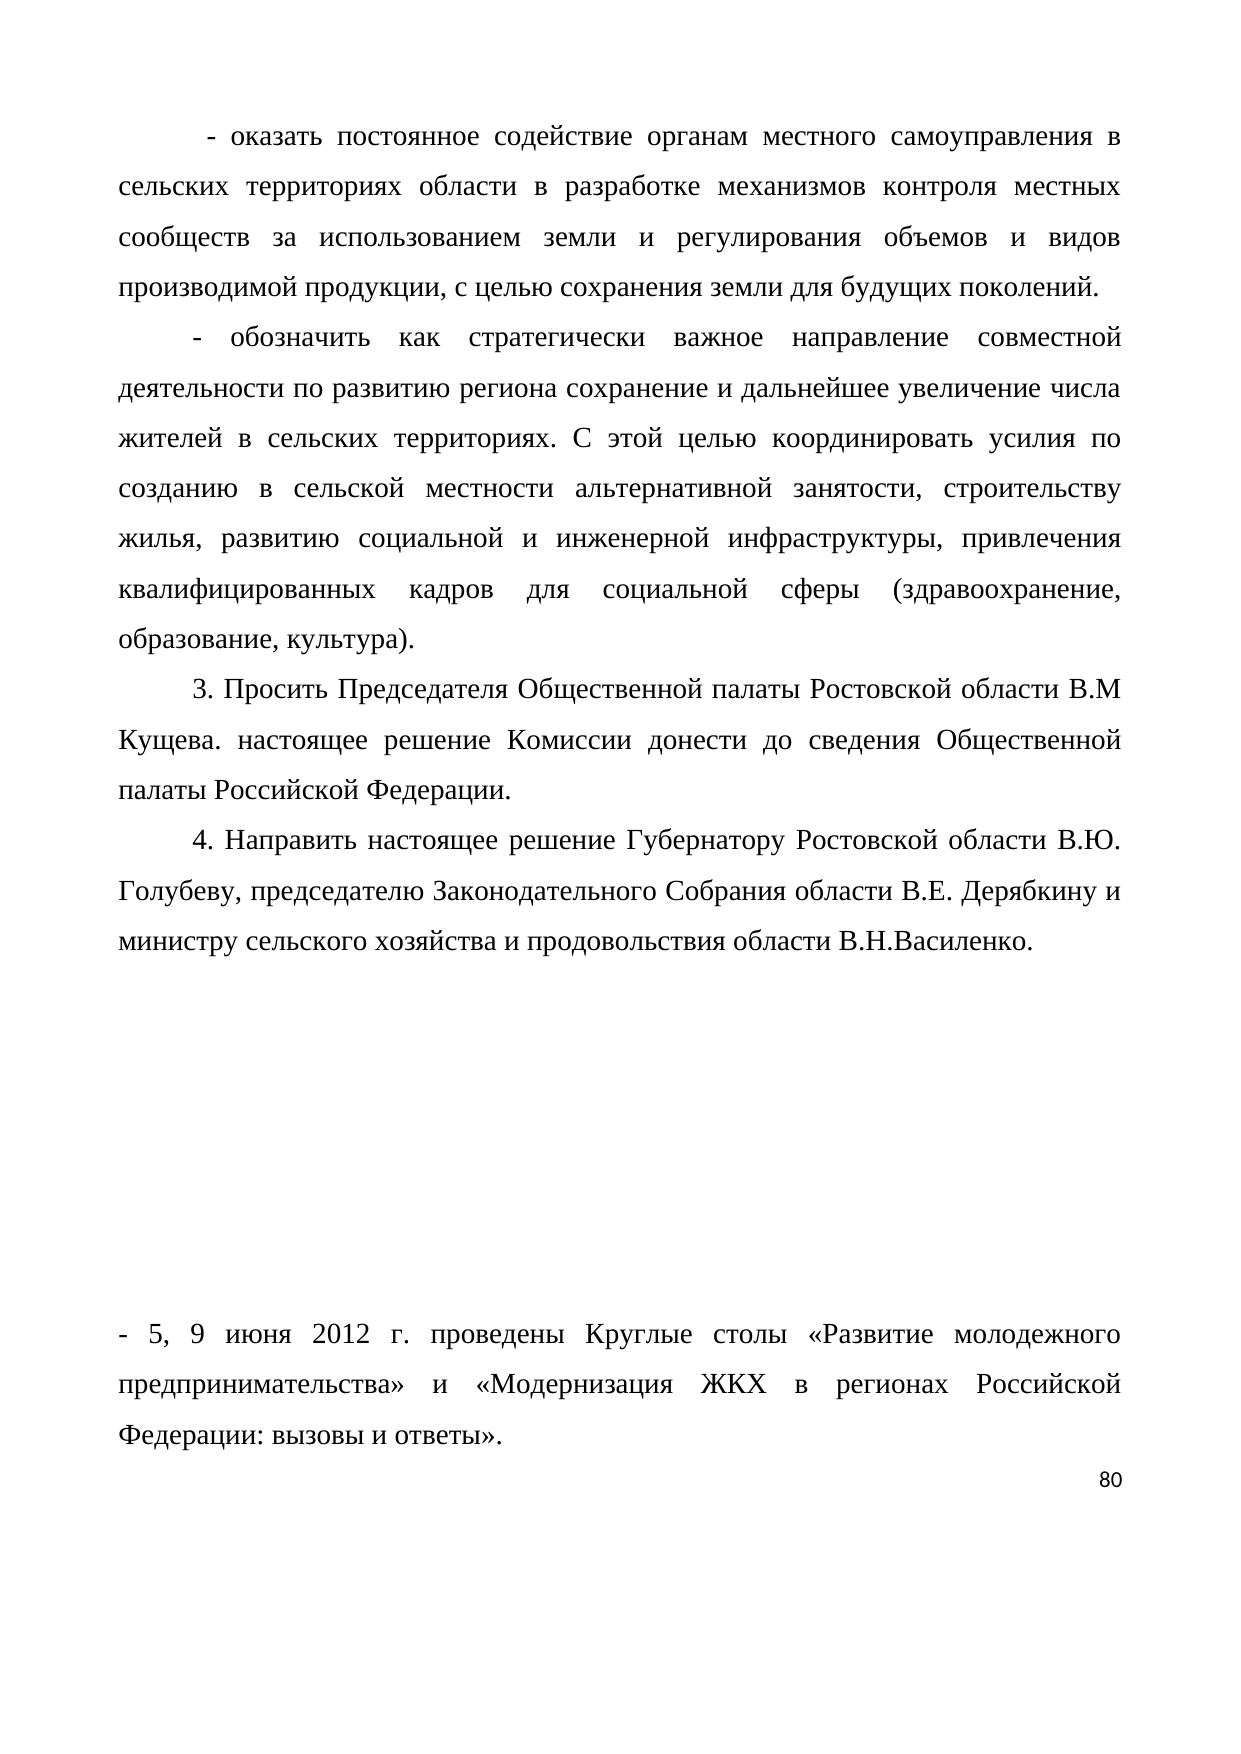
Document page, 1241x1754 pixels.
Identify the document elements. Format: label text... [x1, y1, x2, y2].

text 4. Направить настоящее решение Губернатору Ростовской области В.Ю. Голубеву, председателю Законодательного Собрания области В.Е. Дерябкину и министру сельского хозяйства и продовольствия области В.Н.Василенко. [118, 822, 1122, 957]
text - 5, 9 июня 2012 г. проведены Круглые столы «Развитие молодежного предпринимательства» и «Модернизация ЖКХ в регионах Российской Федерации: вызовы и ответы». [118, 1316, 1122, 1450]
text - оказать постоянное содействие органам местного самоуправления в сельских территориях области в разработке механизмов контроля местных сообществ за использованием земли и регулирования объемов и видов производимой продукции, с целью сохранения земли для будущих поколений. [118, 118, 1122, 303]
text - обозначить как стратегически важное направление совместной деятельности по развитию региона сохранение и дальнейшее увеличение числа жителей в сельских территориях. С этой целью координировать усилия по созданию в сельской местности альтернативной занятости, строительству жилья, развитию социальной и инженерной инфраструктуры, привлечения квалифицированных кадров для социальной сферы (здравоохранение, образование, культура). [118, 319, 1122, 655]
text 3. Просить Председателя Общественной палаты Ростовской области В.М Кущева. настоящее решение Комиссии донести до сведения Общественной палаты Российской Федерации. [118, 672, 1122, 806]
